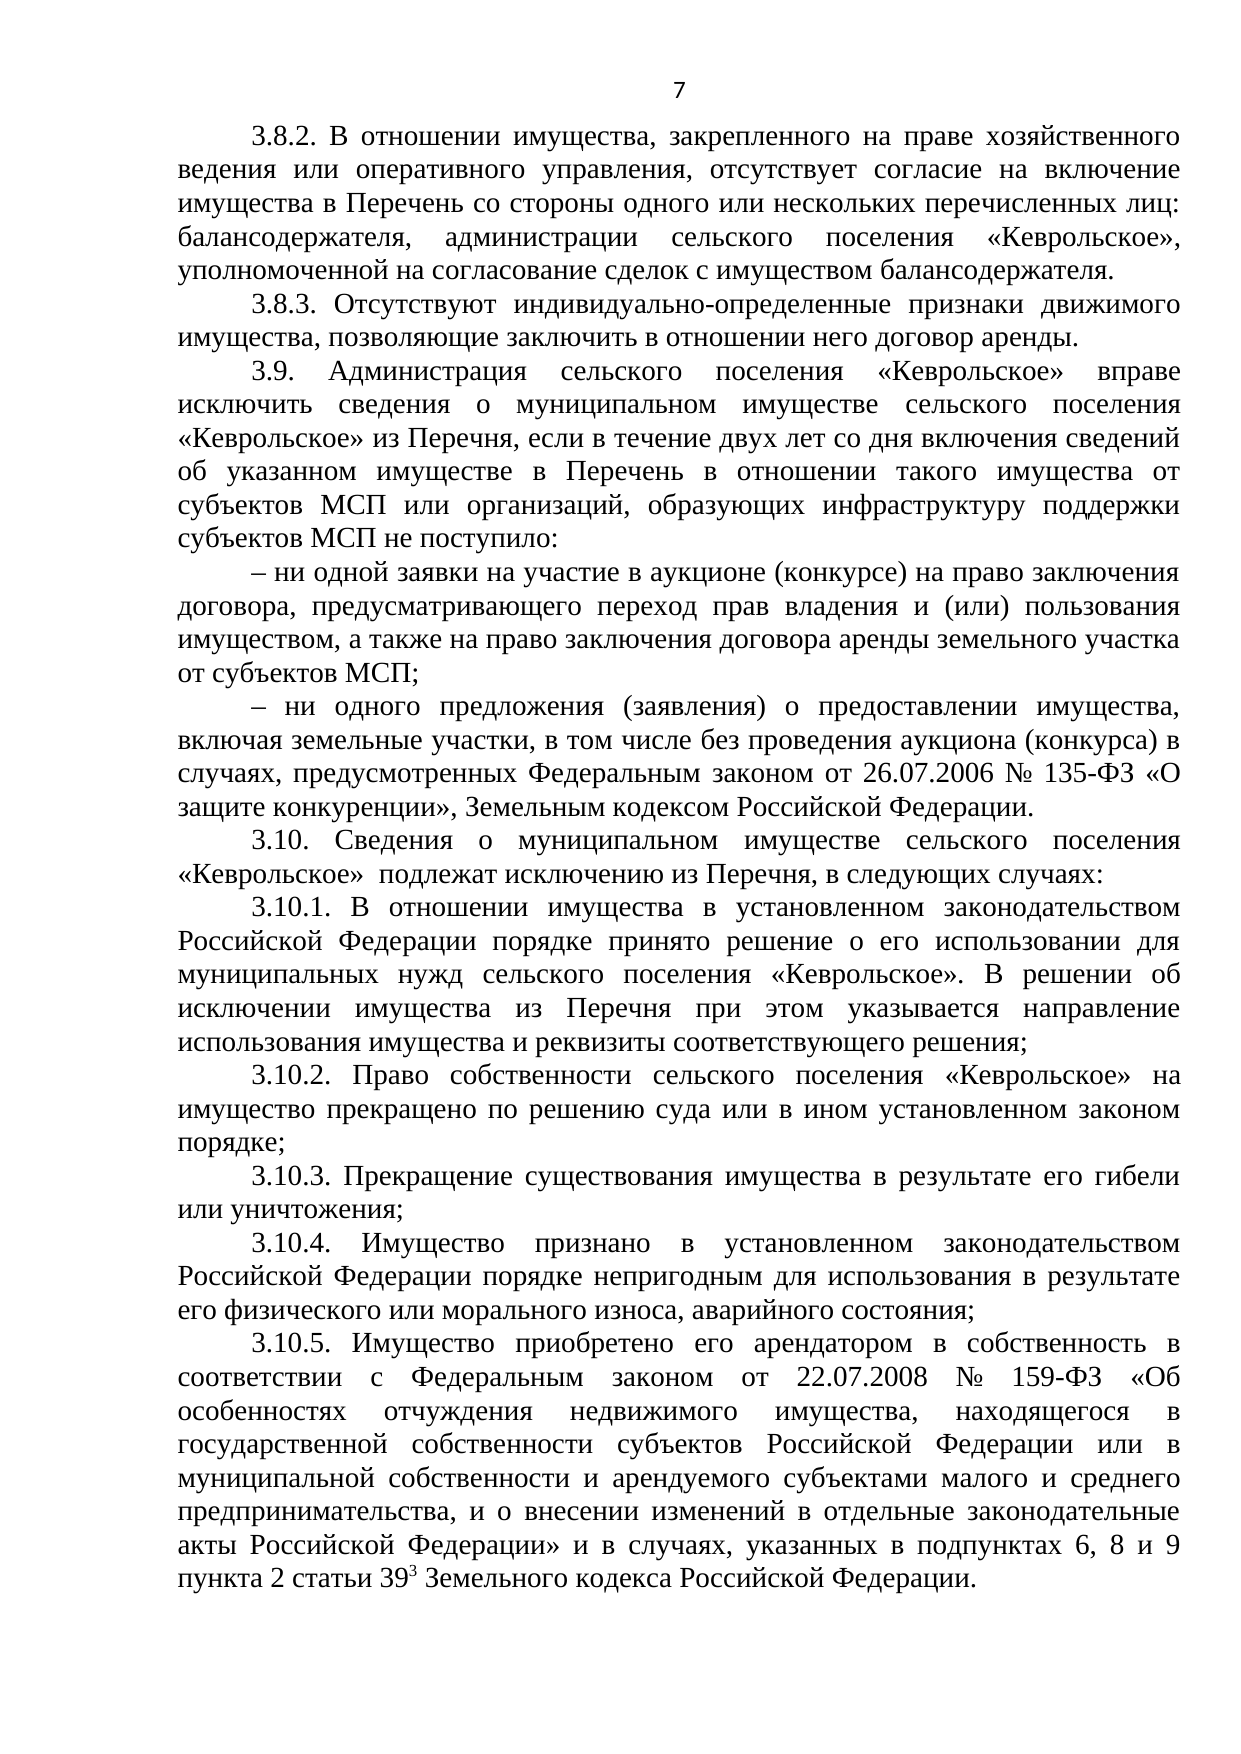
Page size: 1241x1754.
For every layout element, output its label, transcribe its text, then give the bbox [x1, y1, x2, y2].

text 3.9. Администрация сельского поселения «Кеврольское» вправе исключить сведения о муниципальном имуществе сельского поселения «Кеврольское» из Перечня, если в течение двух лет со дня включения сведений об указанном имуществе в Перечень в отношении такого имущества от субъектов МСП или организаций, образующих инфраструктуру поддержки субъектов МСП не поступило: [177, 353, 1181, 554]
text 3.10.3. Прекращение существования имущества в результате его гибели или уничтожения; [177, 1158, 1181, 1225]
text 3.8.2. В отношении имущества, закрепленного на праве хозяйственного ведения или оперативного управления, отсутствует согласие на включение имущества в Перечень со стороны одного или нескольких перечисленных лиц: балансодержателя, администрации сельского поселения «Кеврольское», уполномоченной на согласование сделок с имуществом балансодержателя. [177, 118, 1181, 286]
text 3.10.4. Имущество признано в установленном законодательством Российской Федерации порядке непригодным для использования в результате его физического или морального износа, аварийного состояния; [177, 1225, 1181, 1326]
text – ни одной заявки на участие в аукционе (конкурсе) на право заключения договора, предусматривающего переход прав владения и (или) пользования имуществом, а также на право заключения договора аренды земельного участка от субъектов МСП; [177, 554, 1181, 688]
text 3.10.5. Имущество приобретено его арендатором в собственность в соответствии с Федеральным законом от 22.07.2008 № 159-ФЗ «Об особенностях отчуждения недвижимого имущества, находящегося в государственной собственности субъектов Российской Федерации или в муниципальной собственности и арендуемого субъектами малого и среднего предпринимательства, и о внесении изменений в отдельные законодательные акты Российской Федерации» и в случаях, указанных в подпунктах 6, 8 и 9 пункта 2 статьи 393 Земельного кодекса Российской Федерации. [177, 1326, 1181, 1594]
text 3.10.2. Право собственности сельского поселения «Кеврольское» на имущество прекращено по решению суда или в ином установленном законом порядке; [177, 1057, 1181, 1158]
text 3.10. Сведения о муниципальном имуществе сельского поселения «Кеврольское» подлежат исключению из Перечня, в следующих случаях: [177, 822, 1181, 889]
text 3.8.3. Отсутствуют индивидуально-определенные признаки движимого имущества, позволяющие заключить в отношении него договор аренды. [177, 286, 1181, 353]
text 3.10.1. В отношении имущества в установленном законодательством Российской Федерации порядке принято решение о его использовании для муниципальных нужд сельского поселения «Кеврольское». В решении об исключении имущества из Перечня при этом указывается направление использования имущества и реквизиты соответствующего решения; [177, 889, 1181, 1057]
text – ни одного предложения (заявления) о предоставлении имущества, включая земельные участки, в том числе без проведения аукциона (конкурса) в случаях, предусмотренных Федеральным законом от 26.07.2006 № 135-ФЗ «О защите конкуренции», Земельным кодексом Российской Федерации. [177, 688, 1181, 822]
